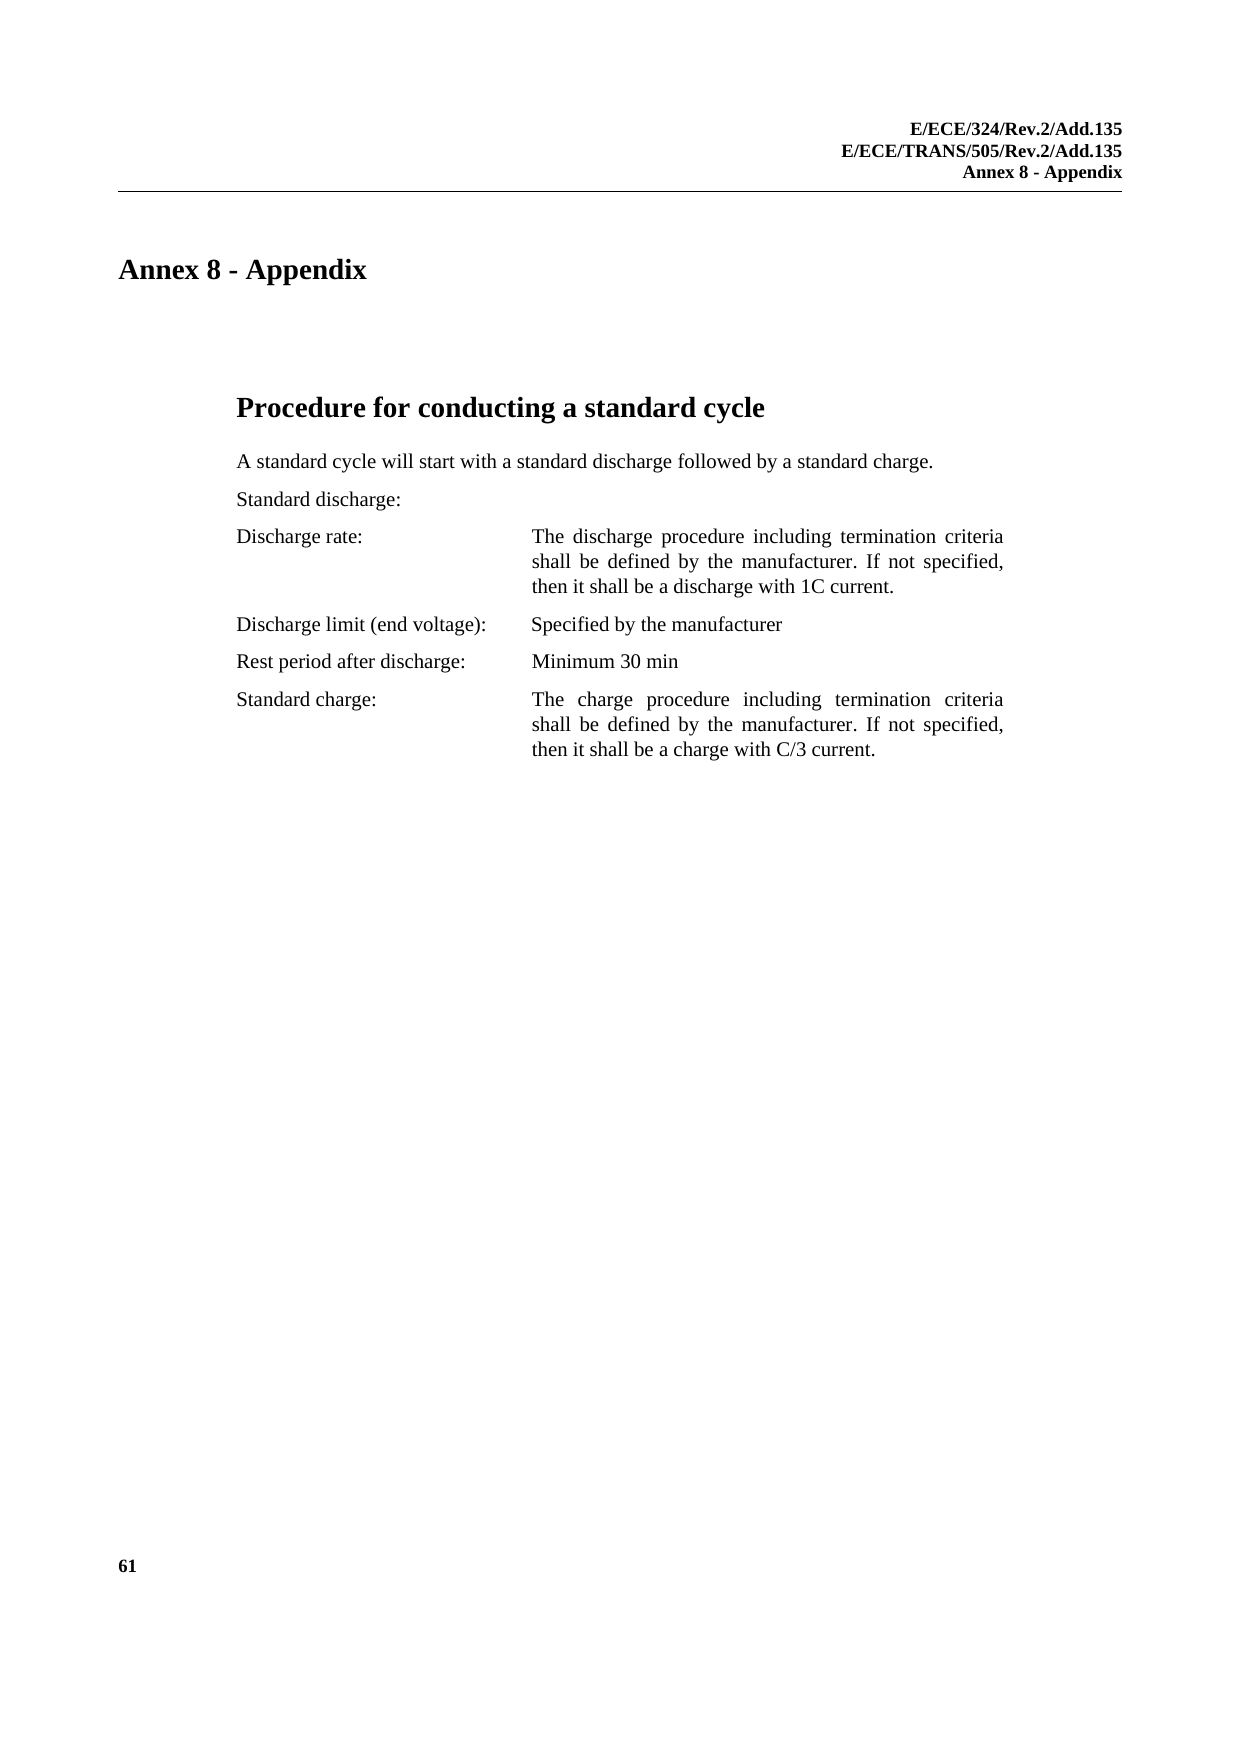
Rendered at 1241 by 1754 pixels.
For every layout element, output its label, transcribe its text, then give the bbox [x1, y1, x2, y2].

text Discharge limit (end voltage): Specified by the manufacturer [236, 611, 1004, 636]
text Discharge rate: The discharge procedure including termination criteria shall be defined by the manufacturer. If not specified, then it shall be a discharge with 1C current. [236, 523, 1004, 598]
text Procedure for conducting a standard cycle [118, 392, 1004, 423]
text Rest period after discharge: Minimum 30 min [236, 648, 1004, 673]
text Standard charge: The charge procedure including termination criteria shall be defined by the manufacturer. If not specified, then it shall be a charge with C/3 current. [236, 686, 1004, 761]
text Annex 8 - Appendix [118, 255, 1004, 286]
text A standard cycle will start with a standard discharge followed by a standard charge. [236, 448, 1004, 473]
text Standard discharge: [236, 486, 1004, 511]
